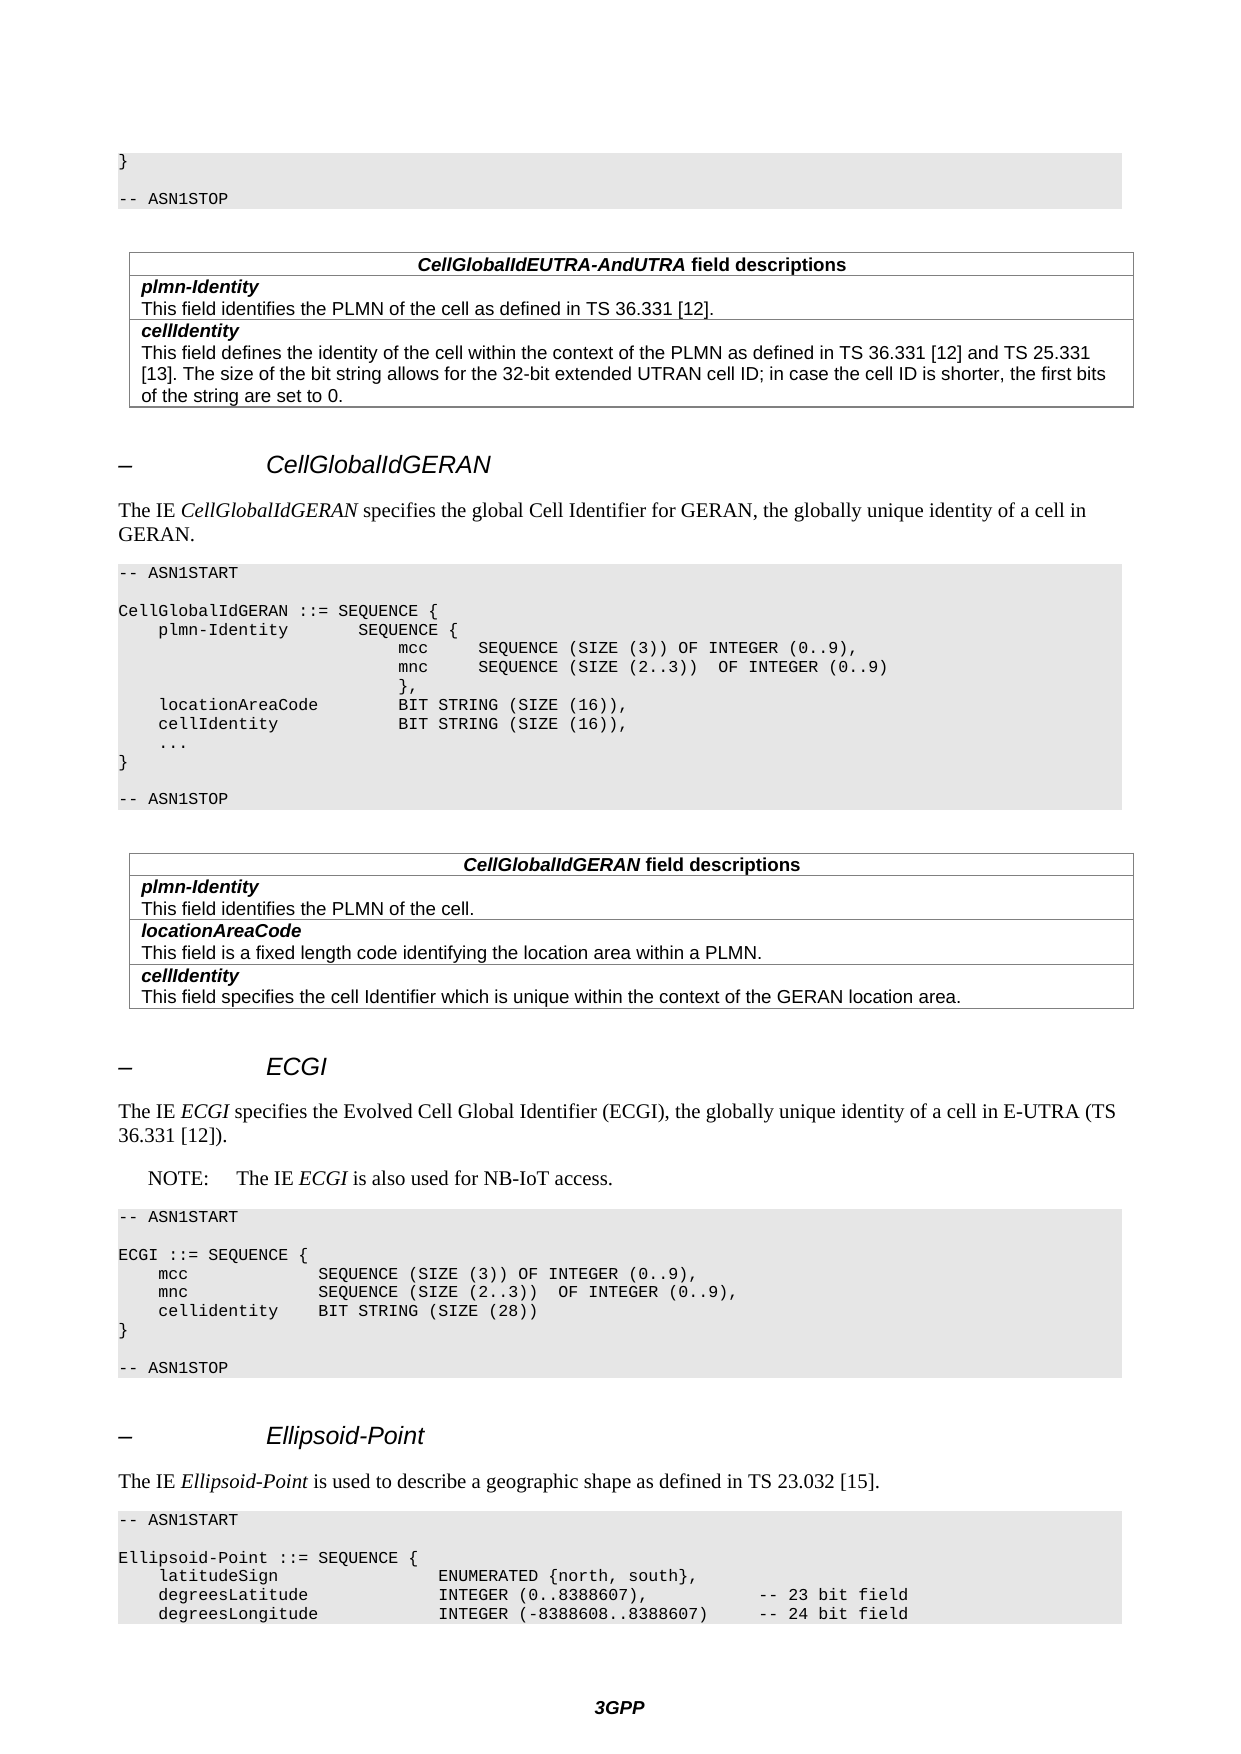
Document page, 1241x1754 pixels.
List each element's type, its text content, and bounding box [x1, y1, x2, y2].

text -- ASN1STOP [118, 1359, 1122, 1378]
text degreesLongitude INTEGER (-8388608..8388607) -- 24 bit field [118, 1606, 1122, 1624]
text } [118, 153, 1122, 172]
table_header CellGlobalIdEUTRA-AndUTRA field descriptions [130, 253, 1133, 275]
text -- ASN1START [118, 564, 1122, 583]
text plmn-Identity SEQUENCE { [118, 621, 1122, 640]
text latitudeSign ENUMERATED {north, south}, [118, 1568, 1122, 1587]
text degreesLatitude INTEGER (0..8388607), -- 23 bit field [118, 1587, 1122, 1606]
text } [118, 753, 1122, 772]
text }, [118, 678, 1122, 697]
table_header CellGlobalIdGERAN field descriptions [130, 854, 1133, 875]
table_cell plmn-Identity This field identifies the PLMN of the cell. [130, 876, 1133, 919]
text The IE CellGlobalIdGERAN specifies the global Cell Identifier for GERAN, the globally unique identity of a cell in GERAN. [118, 498, 1122, 546]
text locationAreaCode BIT STRING (SIZE (16)), [118, 697, 1122, 715]
text mcc SEQUENCE (SIZE (3)) OF INTEGER (0..9), [118, 1265, 1122, 1284]
text cellIdentity BIT STRING (SIZE (16)), [118, 715, 1122, 734]
text NOTE: The IE ECGI is also used for NB-IoT access. [148, 1166, 1122, 1190]
table_cell cellIdentity This field defines the identity of the cell within the context of the PLMN as defined in TS 36.331 [12] and TS 25.331 [13]. The size of the bit string allows for the 32-bit extended UTRAN cell ID; in case the cell ID is shorter, the first bits of the string are set to 0. [130, 320, 1133, 406]
text -- ASN1START [118, 1511, 1122, 1530]
text Ellipsoid-Point ::= SEQUENCE { [118, 1549, 1122, 1568]
text – Ellipsoid-Point [118, 1421, 1122, 1450]
text CellGlobalIdGERAN ::= SEQUENCE { [118, 602, 1122, 621]
text ECGI ::= SEQUENCE { [118, 1246, 1122, 1265]
text -- ASN1STOP [118, 191, 1122, 209]
text mcc SEQUENCE (SIZE (3)) OF INTEGER (0..9), [118, 640, 1122, 659]
text } [118, 1322, 1122, 1341]
table_cell locationAreaCode This field is a fixed length code identifying the location area within a PLMN. [130, 920, 1133, 963]
text The IE Ellipsoid-Point is used to describe a geographic shape as defined in TS 23.032 [15]. [118, 1469, 1122, 1493]
text mnc SEQUENCE (SIZE (2..3)) OF INTEGER (0..9), [118, 1284, 1122, 1303]
table_cell plmn-Identity This field identifies the PLMN of the cell as defined in TS 36.331 [12]. [130, 276, 1133, 319]
text mnc SEQUENCE (SIZE (2..3)) OF INTEGER (0..9) [118, 659, 1122, 678]
text cellidentity BIT STRING (SIZE (28)) [118, 1303, 1122, 1322]
text -- ASN1STOP [118, 791, 1122, 810]
text The IE ECGI specifies the Evolved Cell Global Identifier (ECGI), the globally unique identity of a cell in E-UTRA (TS 36.331 [12]). [118, 1099, 1122, 1147]
text ... [118, 734, 1122, 753]
table_cell cellIdentity This field specifies the cell Identifier which is unique within the context of the GERAN location area. [130, 965, 1133, 1008]
text – CellGlobalIdGERAN [118, 450, 1122, 479]
text – ECGI [118, 1051, 1122, 1080]
text -- ASN1START [118, 1209, 1122, 1227]
